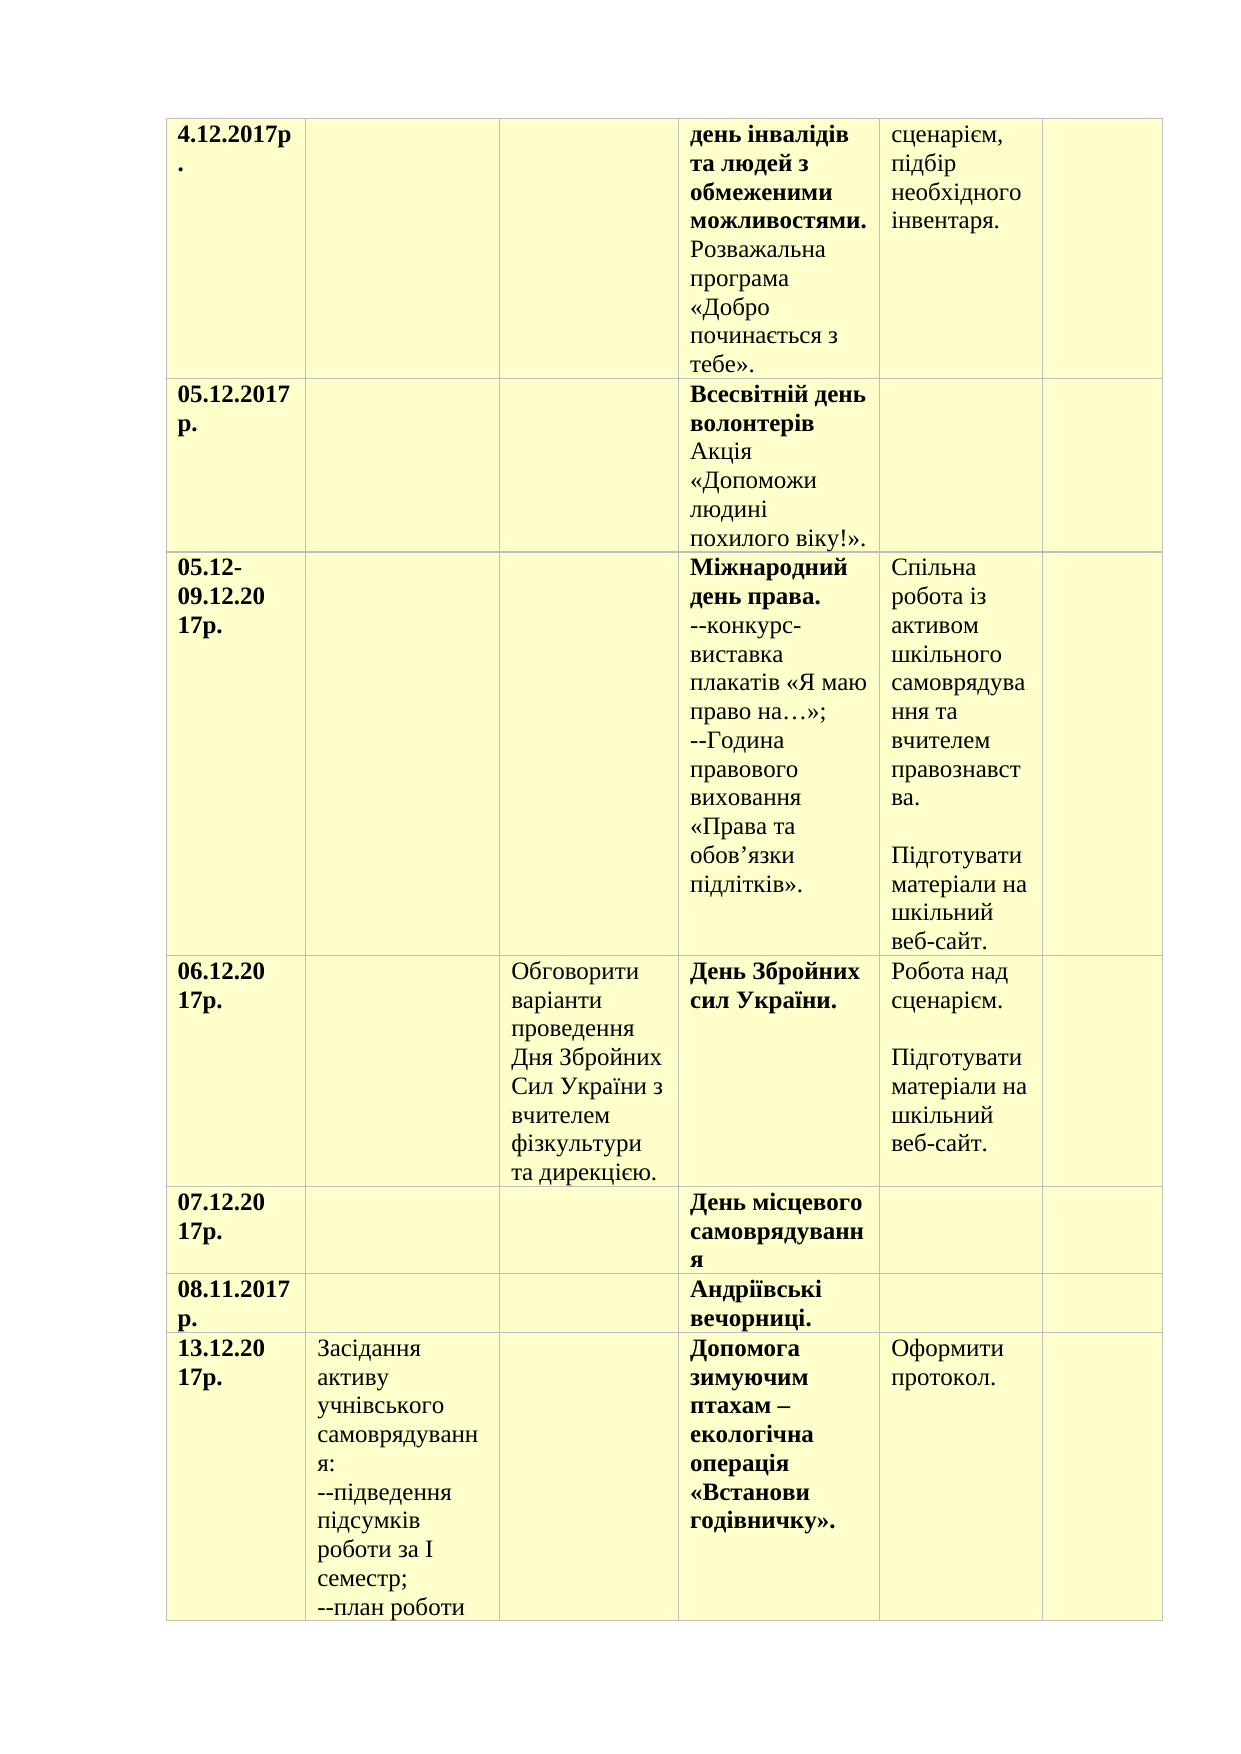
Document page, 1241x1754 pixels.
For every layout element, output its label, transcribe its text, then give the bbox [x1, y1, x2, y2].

table_cell [880, 379, 1042, 551]
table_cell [306, 1333, 499, 1620]
table_cell [306, 956, 499, 1186]
table_cell [306, 379, 499, 551]
table_cell 05.12.2017 р. [167, 379, 305, 551]
table_cell 05.12-09.12.2017р. [167, 553, 305, 955]
table_cell [1043, 379, 1162, 551]
table_cell День Збройних сил України. [679, 956, 879, 1186]
table_cell 07.12.2017р. [167, 1187, 305, 1273]
table_cell День місцевого самоврядування [679, 1187, 879, 1273]
table_cell [880, 1187, 1042, 1273]
table_cell [500, 1333, 678, 1620]
table_cell Спільна робота із активом шкільного самоврядування та вчителем правознавства. Підготувати матеріали на шкільний веб-сайт. [880, 553, 1042, 955]
table_cell [500, 1187, 678, 1273]
table_cell [306, 553, 499, 955]
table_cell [880, 119, 1042, 378]
table_cell Міжнародний день права. --конкурс-виставка плакатів «Я маю право на…»; --Година правового виховання «Права та обов’язки підлітків». [679, 553, 879, 955]
table_cell [1043, 119, 1162, 378]
table_cell [306, 1274, 499, 1332]
table_cell Обговорити варіанти проведення Дня Збройних Сил України з вчителем фізкультури та дирекцією. [500, 956, 678, 1186]
table_cell Робота над сценарієм. Підготувати матеріали на шкільний веб-сайт. [880, 956, 1042, 1186]
table_cell [1043, 956, 1162, 1186]
table_cell [306, 1187, 499, 1273]
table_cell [679, 1333, 879, 1620]
table_cell 04.12.2017р. [167, 119, 305, 378]
table_cell 06.12.2017р. [167, 956, 305, 1186]
table_cell [880, 1274, 1042, 1332]
table_cell 13.12.2017р. [167, 1333, 305, 1620]
table_cell Всесвітній день волонтерів Акція «Допоможи людині похилого віку!». [679, 379, 879, 551]
table_cell [500, 119, 678, 378]
table_cell Оформити протокол. [880, 1333, 1042, 1620]
table_cell [500, 379, 678, 551]
table_cell [500, 553, 678, 955]
table_cell [1043, 553, 1162, 955]
table_cell [1043, 1274, 1162, 1332]
table_cell [1043, 1333, 1162, 1620]
table_cell [306, 119, 499, 378]
table_cell Андріївські вечорниці. [679, 1274, 879, 1332]
table_cell [1043, 1187, 1162, 1273]
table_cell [679, 119, 879, 378]
table_cell 08.11.2017 р. [167, 1274, 305, 1332]
table_cell [500, 1274, 678, 1332]
